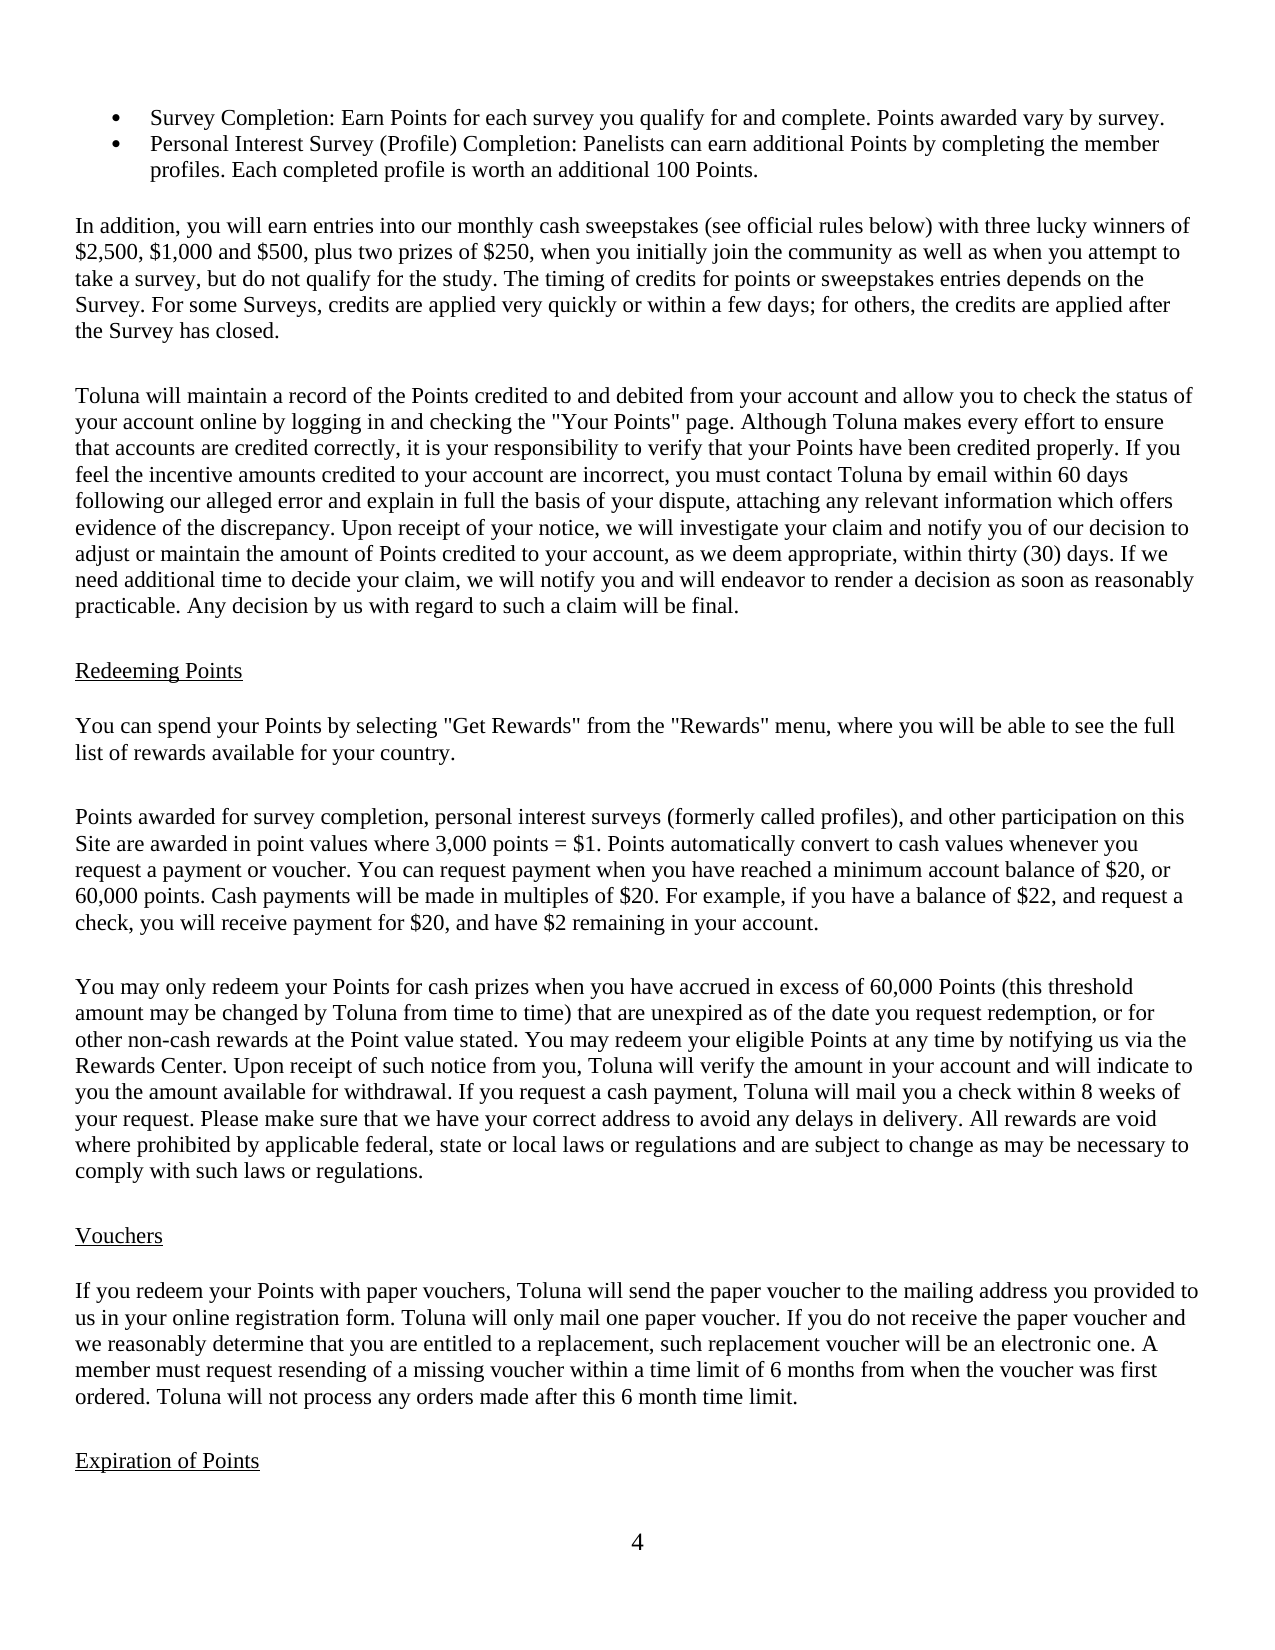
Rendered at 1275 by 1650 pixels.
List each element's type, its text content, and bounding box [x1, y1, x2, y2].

list Survey Completion: Earn Points for each survey you qualify for and complete. Points awarded vary by survey. [112, 104, 1200, 130]
text Points awarded for survey completion, personal interest surveys (formerly called profiles), and other participation on this Site are awarded in point values where 3,000 points = $1. Points automatically convert to cash values whenever you request a payment or voucher. You can request payment when you have reached a minimum account balance of $20, or 60,000 points. Cash payments will be made in multiples of $20. For example, if you have a balance of $22, and request a check, you will receive payment for $20, and have $2 remaining in your account. [75, 803, 1200, 935]
text Redeeming Points [75, 657, 1200, 683]
list Personal Interest Survey (Profile) Completion: Panelists can earn additional Points by completing the member profiles. Each completed profile is worth an additional 100 Points. [112, 130, 1200, 183]
text You can spend your Points by selecting "Get Rewards" from the "Rewards" menu, where you will be able to see the full list of rewards available for your country. [75, 712, 1200, 765]
text Vouchers [75, 1222, 1200, 1248]
text If you redeem your Points with paper vouchers, Toluna will send the paper voucher to the mailing address you provided to us in your online registration form. Toluna will only mail one paper voucher. If you do not receive the paper voucher and we reasonably determine that you are entitled to a replacement, such replacement voucher will be an electronic one. A member must request resending of a missing voucher within a time limit of 6 months from when the voucher was first ordered. Toluna will not process any orders made after this 6 month time limit. [75, 1277, 1200, 1409]
text Expiration of Points [75, 1447, 1200, 1473]
text Toluna will maintain a record of the Points credited to and debited from your account and allow you to check the status of your account online by logging in and checking the "Your Points" page. Although Toluna makes every effort to ensure that accounts are credited correctly, it is your responsibility to verify that your Points have been credited properly. If you feel the incentive amounts credited to your account are incorrect, you must contact Toluna by email within 60 days following our alleged error and explain in full the basis of your dispute, attaching any relevant information which offers evidence of the discrepancy. Upon receipt of your notice, we will investigate your claim and notify you of our decision to adjust or maintain the amount of Points credited to your account, as we deem appropriate, within thirty (30) days. If we need additional time to decide your claim, we will notify you and will endeavor to render a decision as soon as reasonably practicable. Any decision by us with regard to such a claim will be final. [75, 382, 1200, 619]
text You may only redeem your Points for cash prizes when you have accrued in excess of 60,000 Points (this threshold amount may be changed by Toluna from time to time) that are unexpired as of the date you request redemption, or for other non-cash rewards at the Point value stated. You may redeem your eligible Points at any time by notifying us via the Rewards Center. Upon receipt of such notice from you, Toluna will verify the amount in your account and will indicate to you the amount available for withdrawal. If you request a cash payment, Toluna will mail you a check within 8 weeks of your request. Please make sure that we have your correct address to avoid any delays in delivery. All rewards are void where prohibited by applicable federal, state or local laws or regulations and are subject to change as may be necessary to comply with such laws or regulations. [75, 973, 1200, 1184]
text In addition, you will earn entries into our monthly cash sweepstakes (see official rules below) with three lucky winners of $2,500, $1,000 and $500, plus two prizes of $250, when you initially join the community as well as when you attempt to take a survey, but do not qualify for the study. The timing of credits for points or sweepstakes entries depends on the Survey. For some Surveys, credits are applied very quickly or within a few days; for others, the credits are applied after the Survey has closed. [75, 212, 1200, 344]
